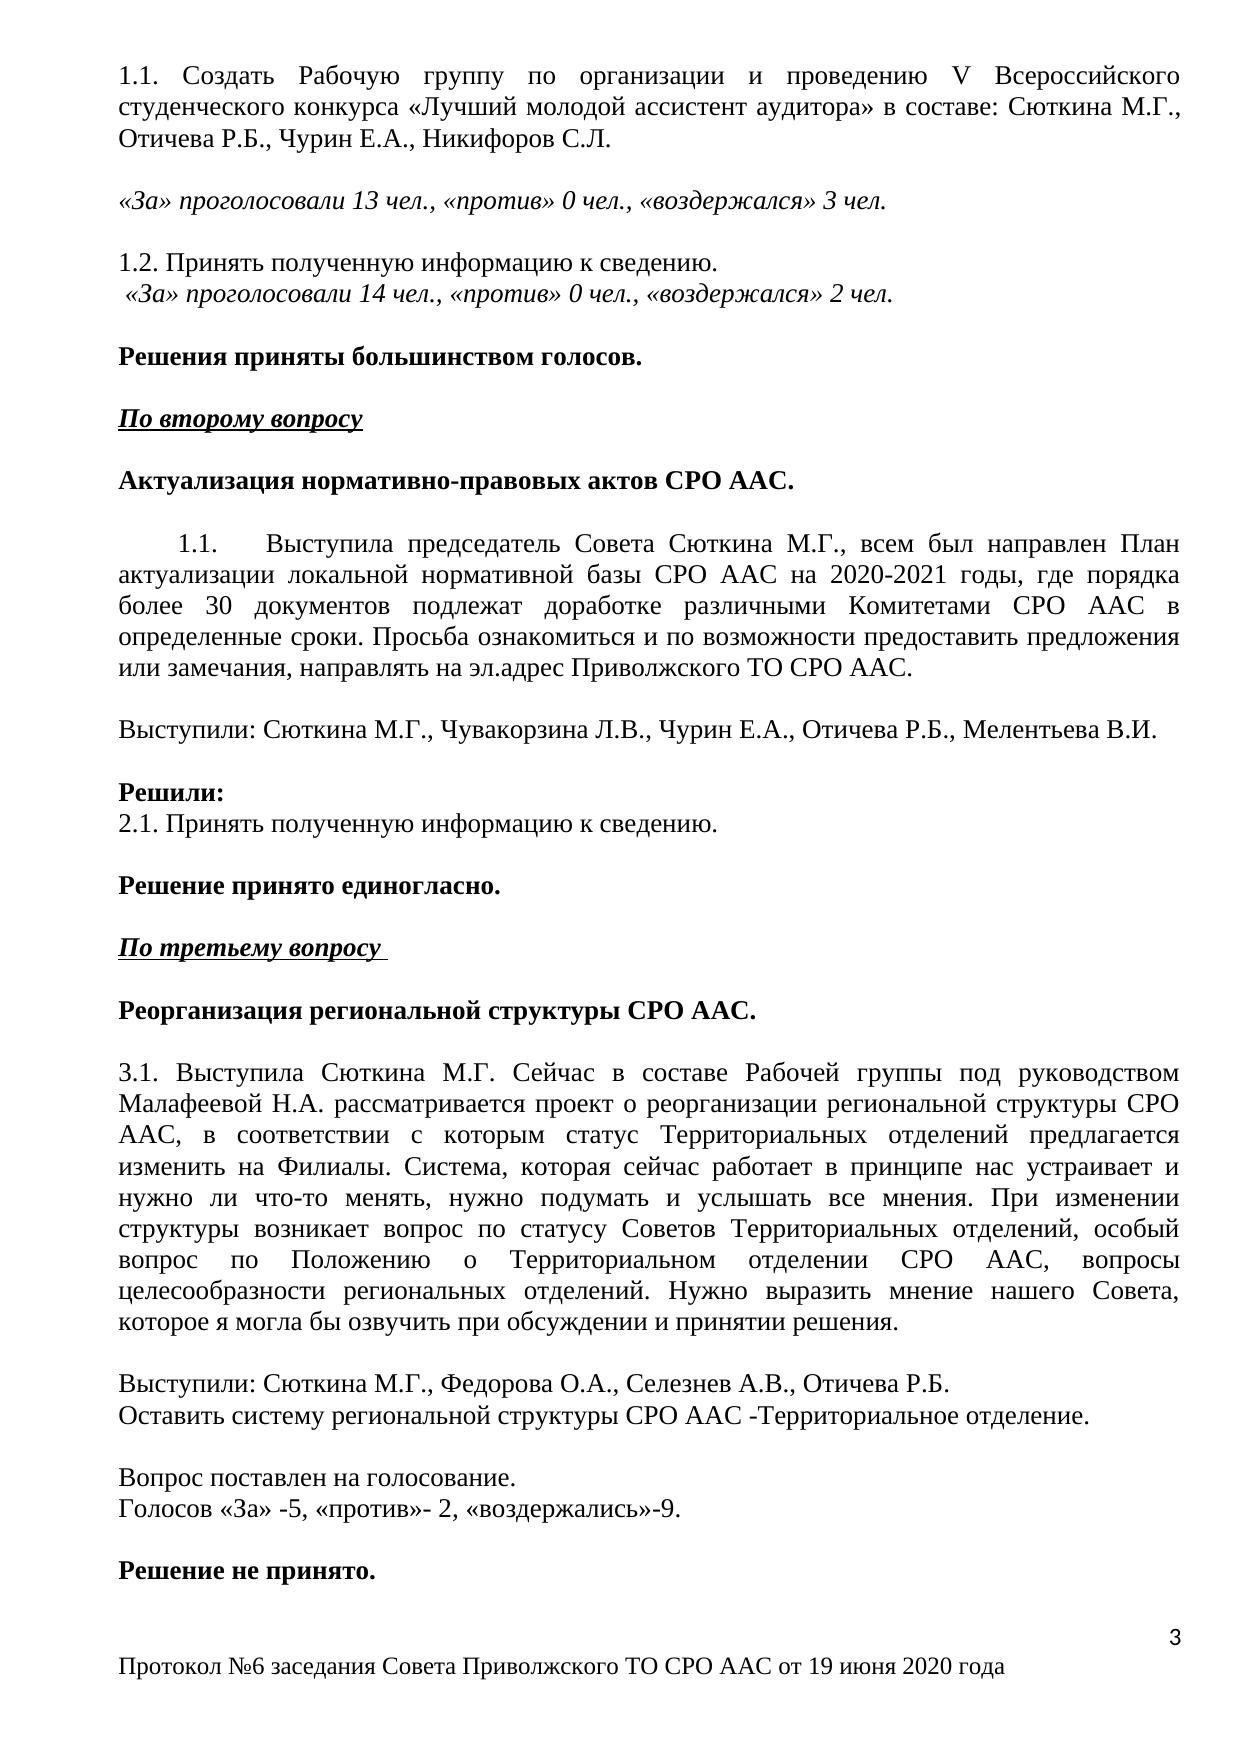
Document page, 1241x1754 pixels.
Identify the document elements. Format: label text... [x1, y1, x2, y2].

text Решили: [118, 776, 1181, 807]
text «За» проголосовали 13 чел., «против» 0 чел., «воздержался» 3 чел. [118, 184, 1181, 215]
text Оставить систему региональной структуры СРО ААС -Территориальное отделение. [118, 1399, 1181, 1430]
text По второму вопросу [118, 402, 1181, 433]
list 1.2. Принять полученную информацию к сведению. [118, 246, 1181, 277]
text Решение принято единогласно. [118, 869, 1181, 900]
list 1.1. Создать Рабочую группу по организации и проведению V Всероссийского студенческого конкурса «Лучший молодой ассистент аудитора» в составе: Сюткина М.Г., Отичева Р.Б., Чурин Е.А., Никифоров С.Л. [118, 59, 1181, 153]
text 2.1. Принять полученную информацию к сведению. [118, 807, 1181, 838]
list Решение не принято. [118, 1554, 1181, 1586]
text Решения приняты большинством голосов. [118, 340, 1181, 371]
text Реорганизация региональной структуры СРО ААС. [118, 994, 1181, 1025]
text Голосов «За» -5, «против»- 2, «воздержались»-9. [118, 1492, 1181, 1523]
text «За» проголосовали 14 чел., «против» 0 чел., «воздержался» 2 чел. [118, 277, 1181, 309]
list Выступила председатель Совета Сюткина М.Г., всем был направлен План актуализации локальной нормативной базы СРО ААС на 2020-2021 годы, где порядка более 30 документов подлежат доработке различными Комитетами СРО ААС в определенные сроки. Просьба ознакомиться и по возможности предоставить предложения или замечания, направлять на эл.адрес Приволжского ТО СРО ААС. [118, 527, 1181, 682]
text По третьему вопросу [118, 932, 1181, 963]
text Вопрос поставлен на голосование. [118, 1461, 1181, 1492]
text Выступили: Сюткина М.Г., Чувакорзина Л.В., Чурин Е.А., Отичева Р.Б., Мелентьева В.И. [118, 713, 1181, 745]
list 3.1. Выступила Сюткина М.Г. Сейчас в составе Рабочей группы под руководством Малафеевой Н.А. рассматривается проект о реорганизации региональной структуры СРО ААС, в соответствии с которым статус Территориальных отделений предлагается изменить на Филиалы. Система, которая сейчас работает в принципе нас устраивает и нужно ли что-то менять, нужно подумать и услышать все мнения. При изменении структуры возникает вопрос по статусу Советов Территориальных отделений, особый вопрос по Положению о Территориальном отделении СРО ААС, вопросы целесообразности региональных отделений. Нужно выразить мнение нашего Совета, которое я могла бы озвучить при обсуждении и принятии решения. [118, 1056, 1181, 1336]
list Выступили: Сюткина М.Г., Федорова О.А., Селезнев А.В., Отичева Р.Б. [118, 1368, 1181, 1399]
text Актуализация нормативно-правовых актов СРО ААС. [118, 464, 1181, 496]
